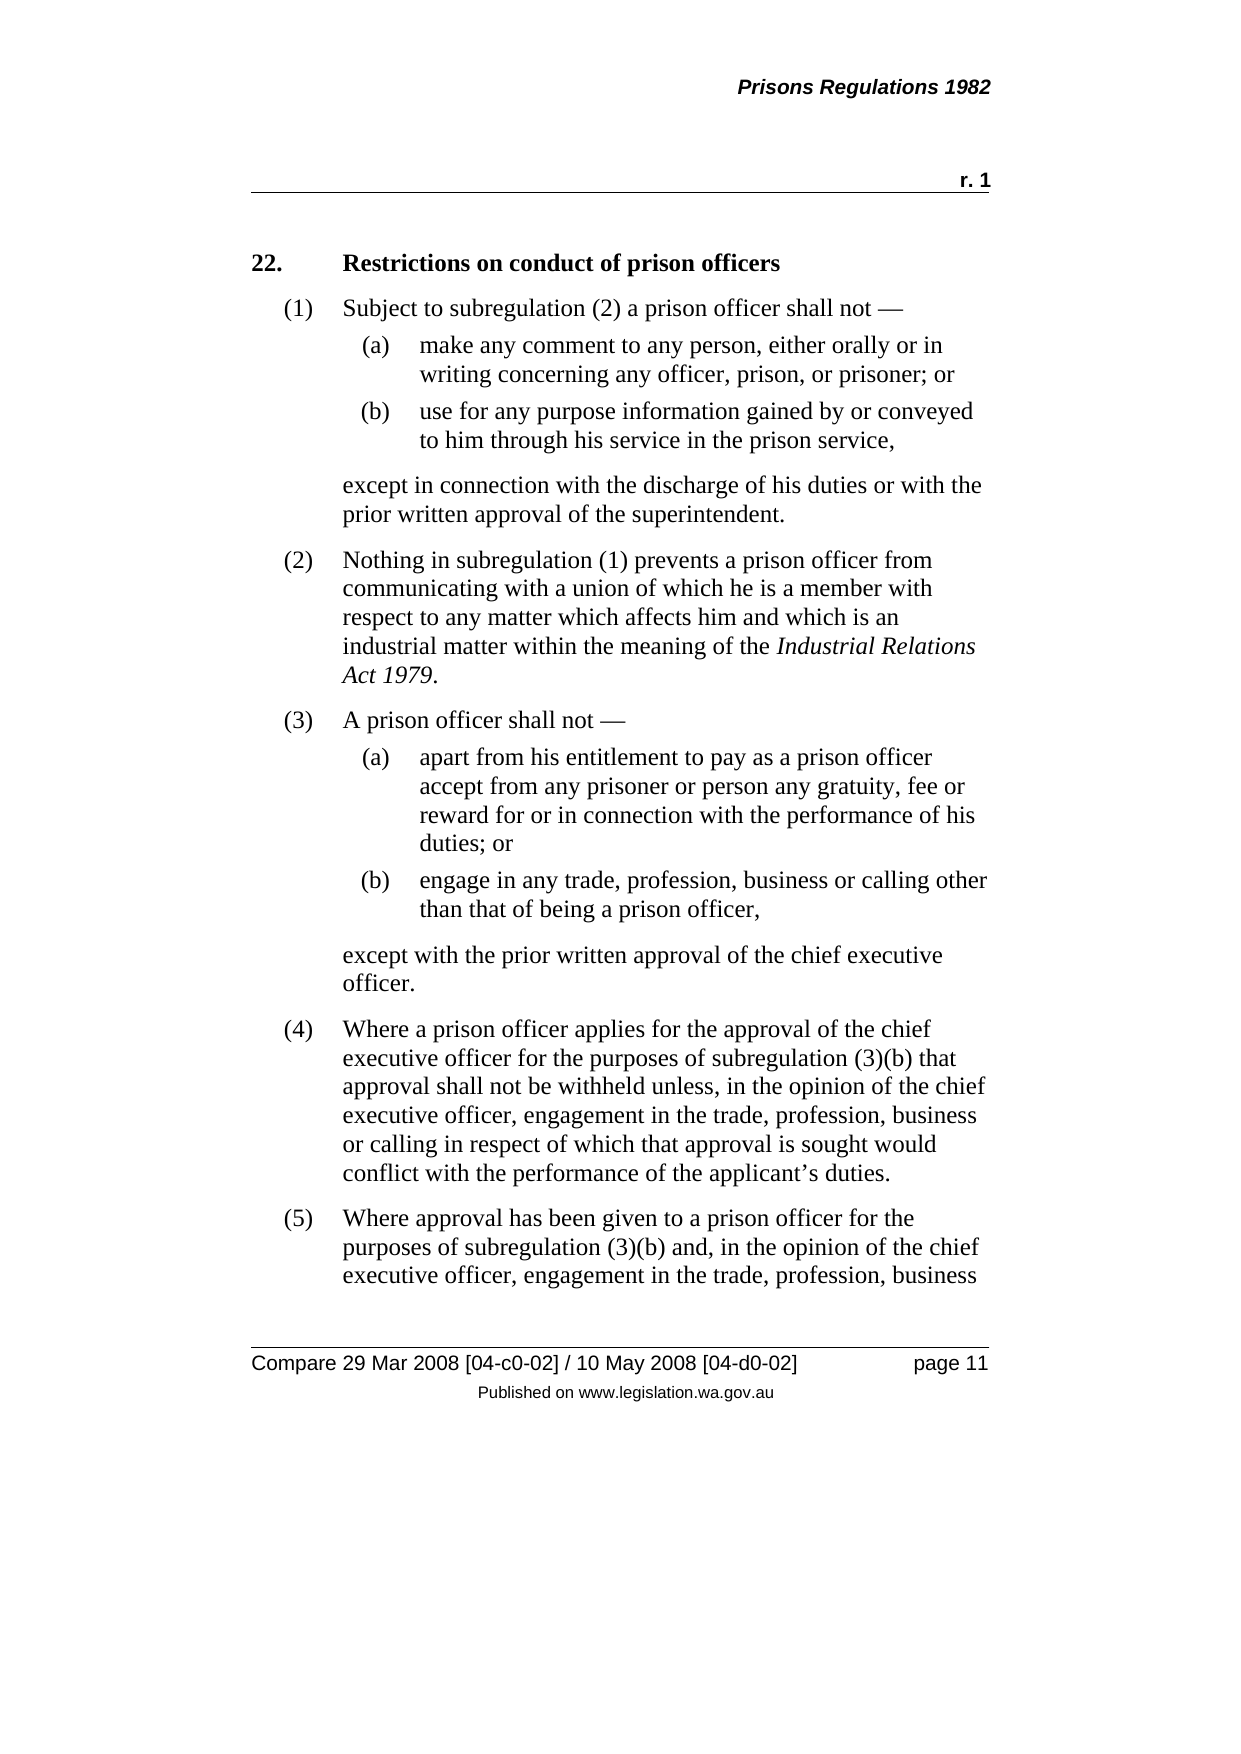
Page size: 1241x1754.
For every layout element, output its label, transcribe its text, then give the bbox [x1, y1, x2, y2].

text (a) make any comment to any person, either orally or in writing concerning any officer, prison, or prisoner; or [251, 331, 989, 388]
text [251, 1203, 989, 1289]
text (3) A prison officer shall not — [251, 705, 989, 734]
text (a) apart from his entitlement to pay as a prison officer accept from any prisoner or person any gratuity, fee or reward for or in connection with the performance of his duties; or [251, 742, 989, 857]
text (b) use for any purpose information gained by or conveyed to him through his service in the prison service, [251, 396, 989, 454]
text (2) Nothing in subregulation (1) prevents a prison officer from communicating with a union of which he is a member with respect to any matter which affects him and which is an industrial matter within the meaning of the Industrial Relations Act 1979. [251, 545, 989, 688]
text except with the prior written approval of the chief executive officer. [251, 940, 989, 997]
text (1) Subject to subregulation (2) a prison officer shall not — [251, 293, 989, 322]
text (b) engage in any trade, profession, business or calling other than that of being a prison officer, [251, 866, 989, 923]
text except in connection with the discharge of his duties or with the prior written approval of the superintendent. [251, 471, 989, 528]
subtitle 22. Restrictions on conduct of prison officers [251, 248, 989, 277]
text (4) Where a prison officer applies for the approval of the chief executive officer for the purposes of subregulation (3)(b) that approval shall not be withheld unless, in the opinion of the chief executive officer, engagement in the trade, profession, business or calling in respect of which that approval is sought would conflict with the performance of the applicant’s duties. [251, 1014, 989, 1186]
